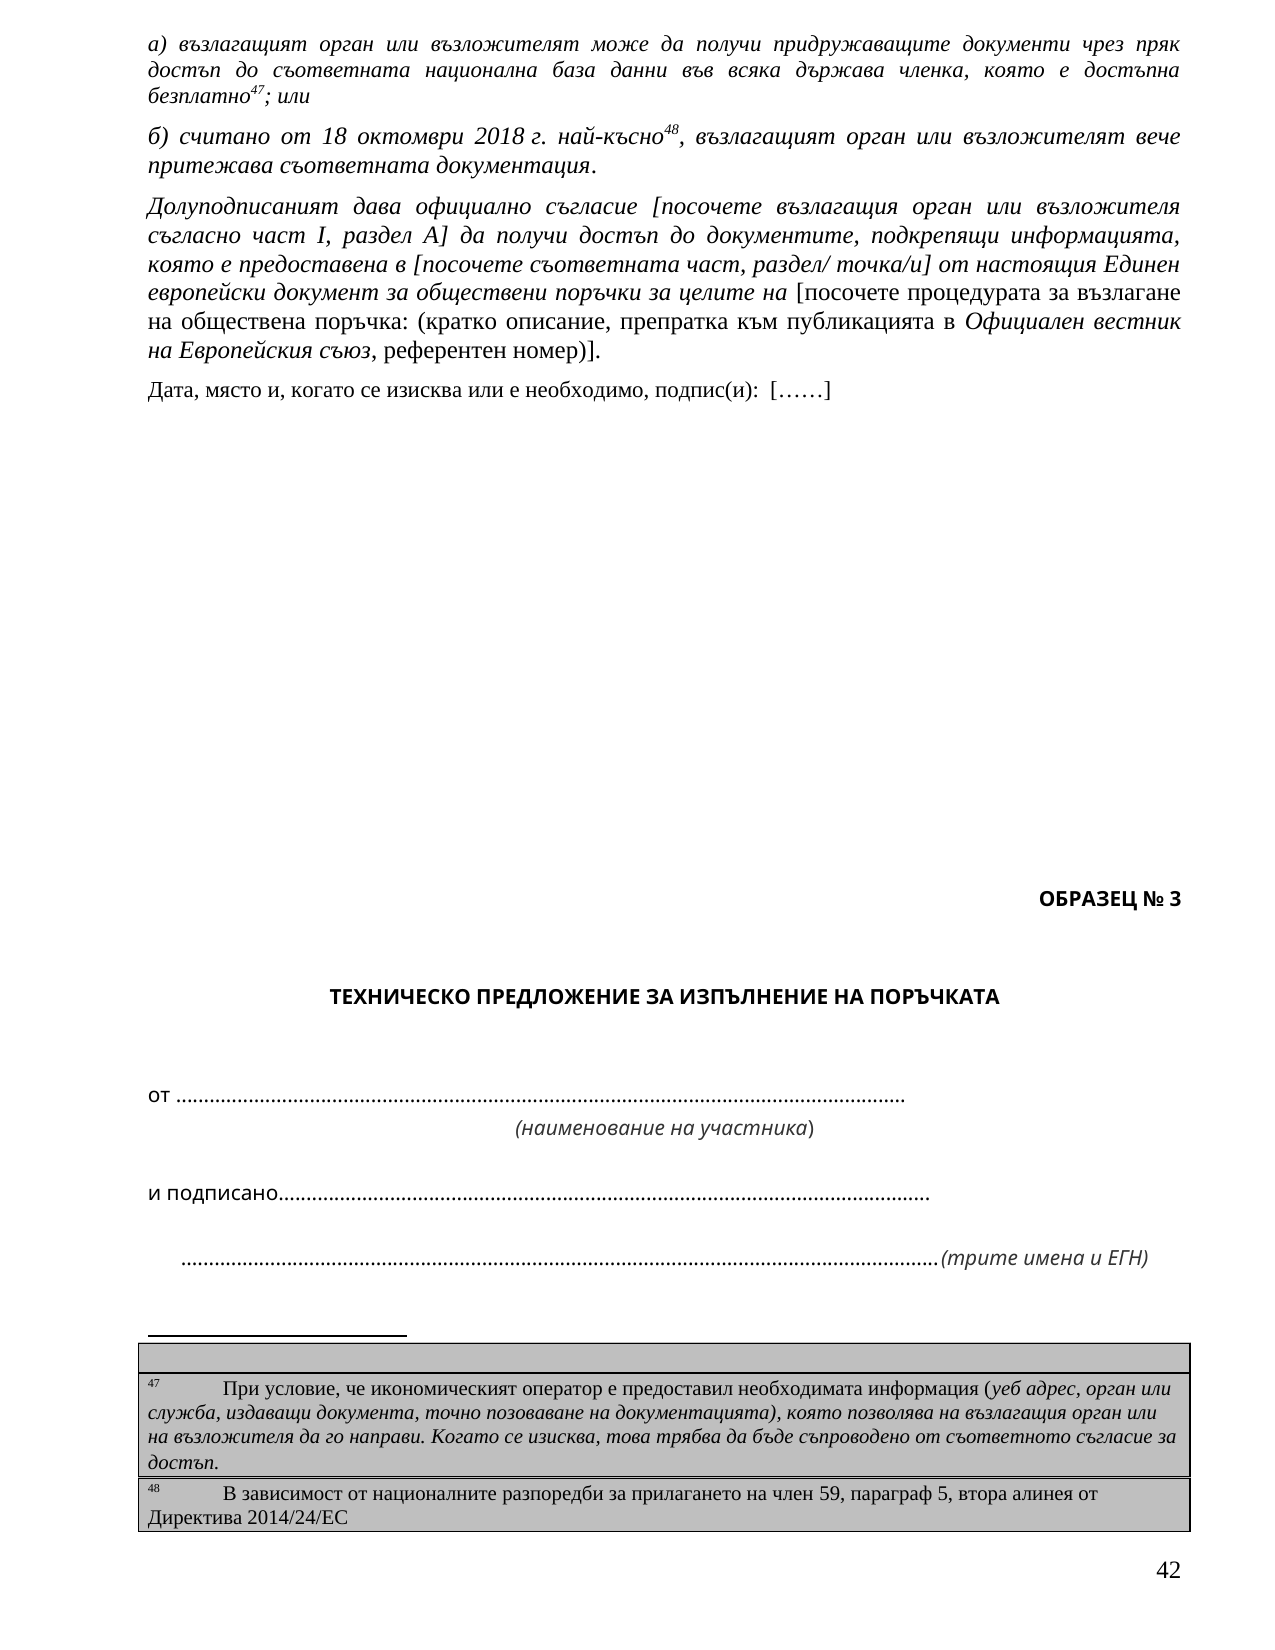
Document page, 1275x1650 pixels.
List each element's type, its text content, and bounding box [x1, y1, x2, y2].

text Долуподписаният дава официално съгласие [посочете възлагащия орган или възложителя съгласно част I, раздел A] да получи достъп до документите, подкрепящи информацията, която е предоставена в [посочете съответната част, раздел/ точка/и] от настоящия Единен европейски документ за обществени поръчки за целите на [посочете процедурата за възлагане на обществена поръчка: (кратко описание, препратка към публикацията в Официален вестник на Европейския съюз, референтен номер)]. [148, 191, 1181, 364]
text и подписано..................................................................................................................... [148, 1178, 1181, 1206]
text Дата, място и, когато се изисква или е необходимо, подпис(и): [……] [148, 376, 1181, 402]
text б) считано от 18 октомври 2018 г. най-късно, възлагащият орган или възложителят вече притежава съответната документация. [148, 121, 1181, 179]
text ........................................................................................................................................(трите имена и ЕГН) [148, 1243, 1181, 1272]
text ТЕХНИЧЕСКО ПРЕДЛОЖЕНИЕ ЗА ИЗПЪЛНЕНИЕ НА ПОРЪЧКАТА [148, 982, 1181, 1011]
text ОБРАЗЕЦ № 3 [148, 884, 1181, 913]
text а) възлагащият орган или възложителят може да получи придружаващите документи чрез пряк достъп до съответната национална база данни във всяка държава членка, която е достъпна безплатно; или [148, 29, 1181, 109]
text от ................................................................................................................................... [148, 1080, 1181, 1108]
text (наименование на участника) [148, 1113, 1181, 1141]
